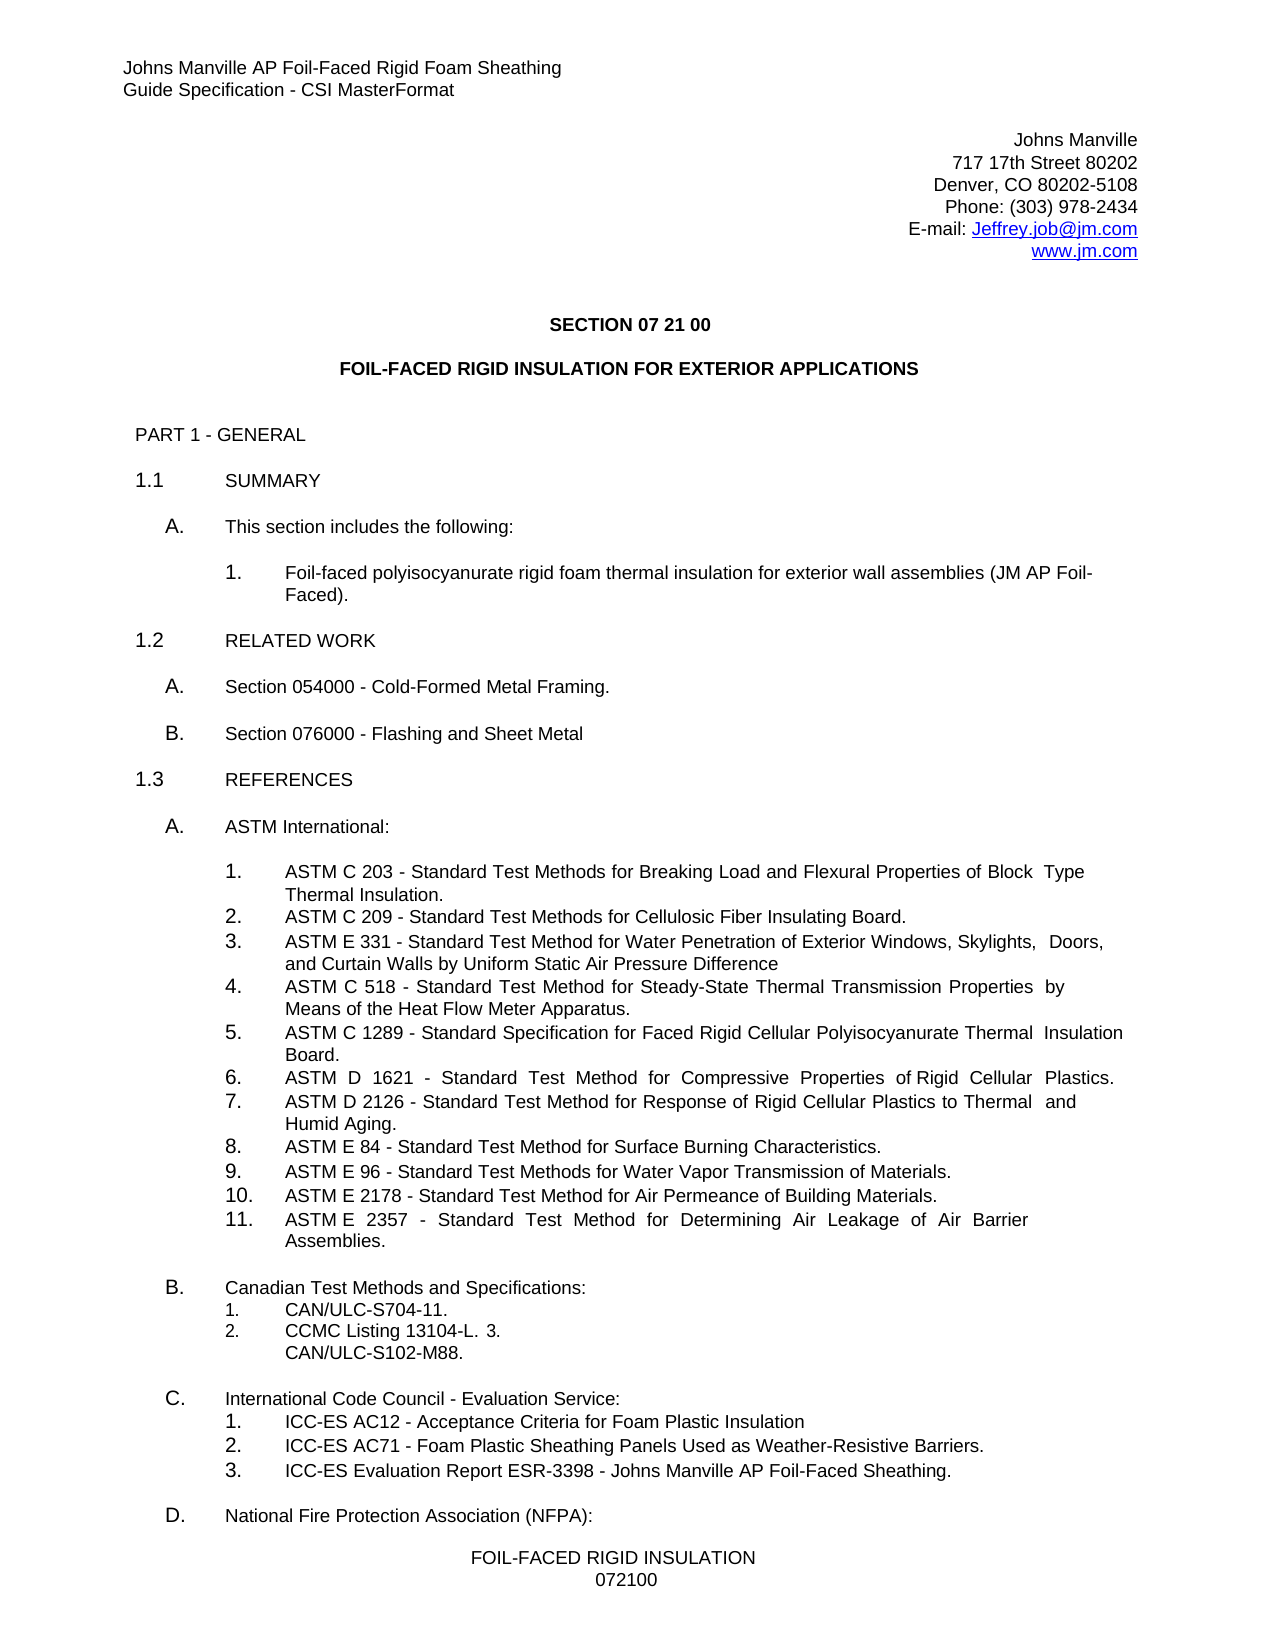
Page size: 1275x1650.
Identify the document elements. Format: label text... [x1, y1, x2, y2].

list SUMMARY [135, 468, 1137, 492]
list Canadian Test Methods and Specifications: [165, 1274, 627, 1298]
text 1. CAN/ULC-S704-11. [225, 1298, 627, 1320]
text PART 1 - GENERAL [135, 424, 1137, 445]
text Johns Manville [123, 129, 1137, 151]
list RELATED WORK [135, 628, 1137, 652]
text FOIL-FACED RIGID INSULATION FOR EXTERIOR APPLICATIONS [123, 358, 1135, 379]
list Section 054000 - Cold-Formed Metal Framing. [165, 674, 1137, 698]
list This section includes the following: [165, 514, 1124, 538]
list ASTM E 331 - Standard Test Method for Water Penetration of Exterior Windows, Skylights, Doors, and Curtain Walls by Uniform Static Air Pressure Difference [225, 929, 1124, 974]
text Phone: (303) 978-2434 [123, 196, 1137, 217]
list REFERENCES [135, 767, 1137, 791]
list ASTM C 518 - Standard Test Method for Steady-State Thermal Transmission Properties by Means of the Heat Flow Meter Apparatus. [225, 974, 1124, 1020]
list National Fire Protection Association (NFPA): [165, 1503, 1137, 1527]
text www.jm.com [123, 240, 1137, 262]
list ASTM C 203 - Standard Test Methods for Breaking Load and Flexural Properties of Block Type Thermal Insulation. [225, 859, 1124, 905]
list ASTM E 96 - Standard Test Methods for Water Vapor Transmission of Materials. [225, 1158, 1137, 1182]
list ASTM E 2178 - Standard Test Method for Air Permeance of Building Materials. [225, 1182, 1137, 1206]
text Denver, CO 80202-5108 [123, 174, 1137, 195]
text SECTION 07 21 00 [471, 314, 789, 335]
list ASTM D 2126 - Standard Test Method for Response of Rigid Cellular Plastics to Thermal and Humid Aging. [225, 1089, 1124, 1135]
text 2. CCMC Listing 13104-L. 3. CAN/ULC-S102-M88. [225, 1320, 501, 1363]
list Foil-faced polyisocyanurate rigid foam thermal insulation for exterior wall assemblies (JM AP Foil-Faced). [225, 560, 1137, 605]
list ASTM E 2357 - Standard Test Method for Determining Air Leakage of Air Barrier Assemblies. [225, 1206, 1124, 1252]
list ASTM C 209 - Standard Test Methods for Cellulosic Fiber Insulating Board. [225, 905, 1137, 929]
list ASTM D 1621 - Standard Test Method for Compressive Properties of Rigid Cellular Plastics. [225, 1065, 1124, 1089]
list ASTM International: [165, 814, 1137, 838]
list Section 076000 - Flashing and Sheet Metal [165, 721, 1137, 745]
text E-mail: Jeffrey.job@jm.com [123, 218, 1137, 239]
list ASTM C 1289 - Standard Specification for Faced Rigid Cellular Polyisocyanurate Thermal Insulation Board. [225, 1020, 1124, 1065]
list ICC-ES Evaluation Report ESR-3398 - Johns Manville AP Foil-Faced Sheathing. [225, 1457, 1137, 1481]
list ICC-ES AC12 - Acceptance Criteria for Foam Plastic Insulation [225, 1410, 1137, 1433]
text 717 17th Street 80202 [123, 151, 1137, 173]
list ASTM E 84 - Standard Test Method for Surface Burning Characteristics. [225, 1135, 1137, 1158]
list International Code Council - Evaluation Service: [165, 1386, 1137, 1410]
list ICC-ES AC71 - Foam Plastic Sheathing Panels Used as Weather-Resistive Barriers. [225, 1433, 1137, 1457]
